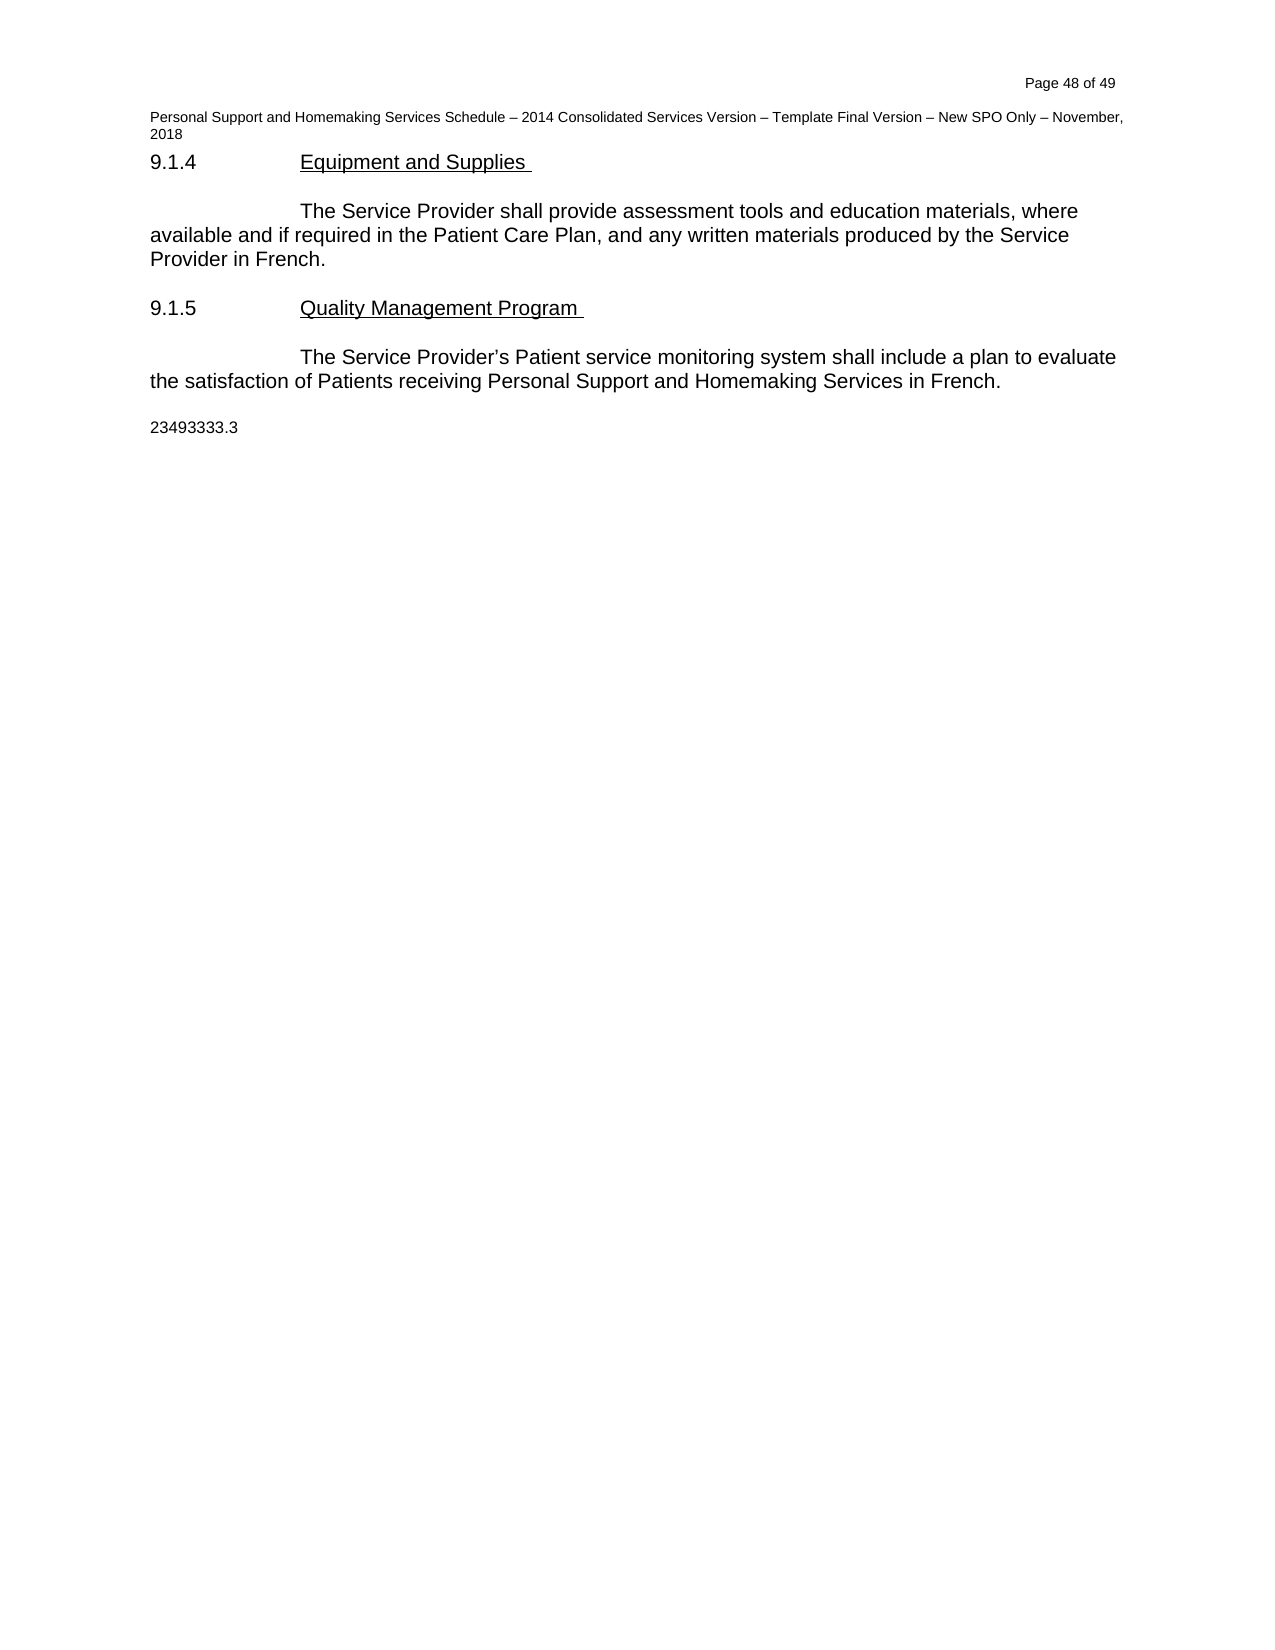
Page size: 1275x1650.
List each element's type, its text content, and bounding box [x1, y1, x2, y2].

subtitle Equipment and Supplies [150, 150, 1125, 174]
subtitle Quality Management Program [150, 296, 1125, 320]
text The Service Provider’s Patient service monitoring system shall include a plan to evaluate the satisfaction of Patients receiving Personal Support and Homemaking Services in French. [150, 345, 1125, 393]
text The Service Provider shall provide assessment tools and education materials, where available and if required in the Patient Care Plan, and any written materials produced by the Service Provider in French. [150, 199, 1125, 271]
